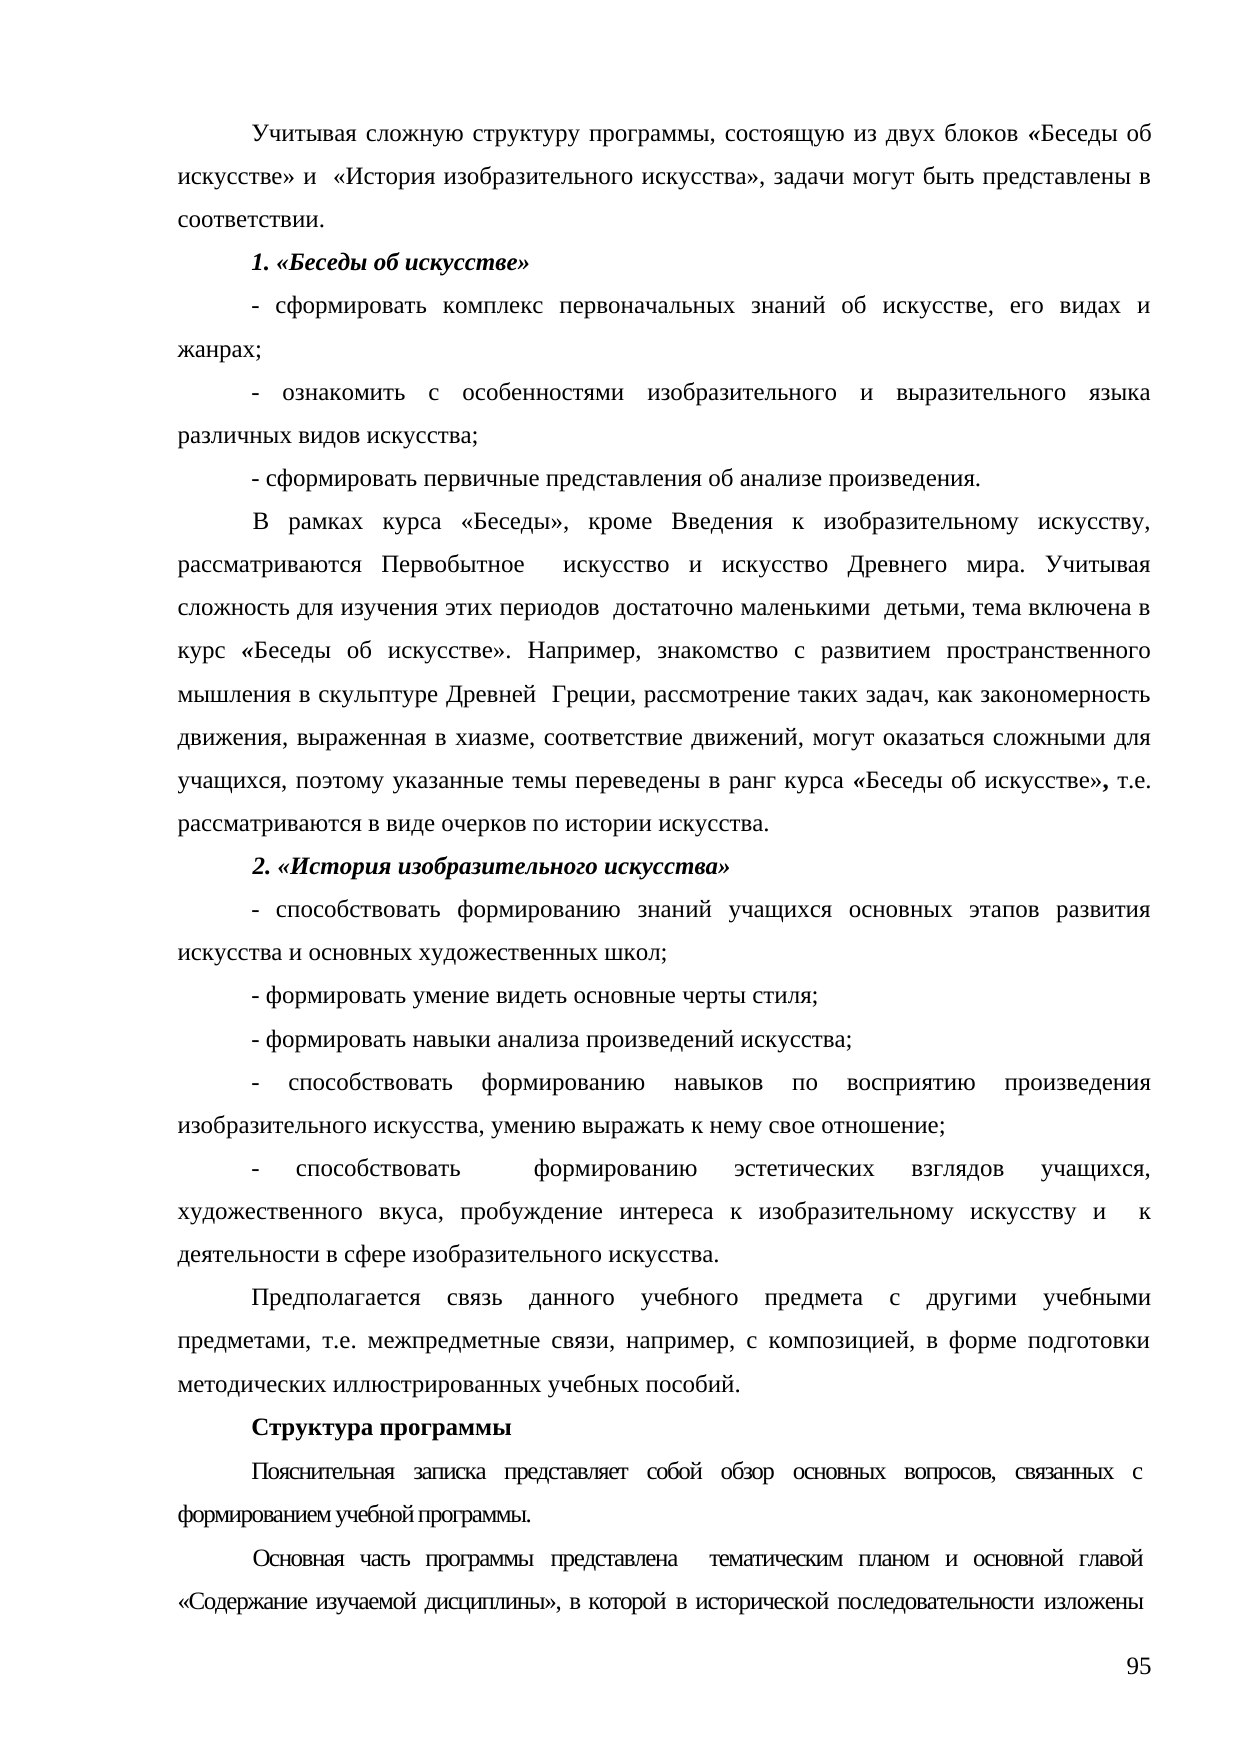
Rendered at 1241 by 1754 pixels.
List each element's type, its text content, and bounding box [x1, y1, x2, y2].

text Предполагается связь данного учебного предмета с другими учебными предметами, т.е. межпредметные связи, например, с композицией, в форме подготовки методических иллюстрированных учебных пособий. [177, 1282, 1152, 1397]
text - формировать навыки анализа произведений искусства; [177, 1024, 1152, 1052]
text - способствовать формированию эстетических взглядов учащихся, художественного вкуса, пробуждение интереса к изобразительному искусству и к деятельности в сфере изобразительного искусства. [177, 1153, 1152, 1268]
text Учитывая сложную структуру программы, состоящую из двух блоков «Беседы об искусстве» и «История изобразительного искусства», задачи могут быть представлены в соответствии. [177, 118, 1152, 233]
text - способствовать формированию знаний учащихся основных этапов развития искусства и основных художественных школ; [177, 894, 1152, 966]
text - способствовать формированию навыков по восприятию произведения изобразительного искусства, умению выражать к нему свое отношение; [177, 1067, 1152, 1139]
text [177, 1543, 1144, 1615]
text - ознакомить с особенностями изобразительного и выразительного языка различных видов искусства; [177, 377, 1152, 449]
text 2. «История изобразительного искусства» [177, 851, 1193, 880]
text - сформировать первичные представления об анализе произведения. [177, 463, 1152, 492]
text Структура программы [177, 1412, 1152, 1441]
text Пояснительная записка представляет собой обзор основных вопросов, связанных с формированием учебной программы. [177, 1456, 1144, 1528]
text 1. «Беседы об искусстве» [177, 247, 1152, 276]
text В рамках курса «Беседы», кроме Введения к изобразительному искусству, рассматриваются Первобытное искусство и искусство Древнего мира. Учитывая сложность для изучения этих периодов достаточно маленькими детьми, тема включена в курс «Беседы об искусстве». Например, знакомство с развитием пространственного мышления в скульптуре Древней Греции, рассмотрение таких задач, как закономерность движения, выраженная в хиазме, соответствие движений, могут оказаться сложными для учащихся, поэтому указанные темы переведены в ранг курса «Беседы об искусстве», т.е. рассматриваются в виде очерков по истории искусства. [177, 506, 1152, 837]
text - формировать умение видеть основные черты стиля; [177, 981, 1152, 1009]
text - сформировать комплекс первоначальных знаний об искусстве, его видах и жанрах; [177, 291, 1152, 362]
